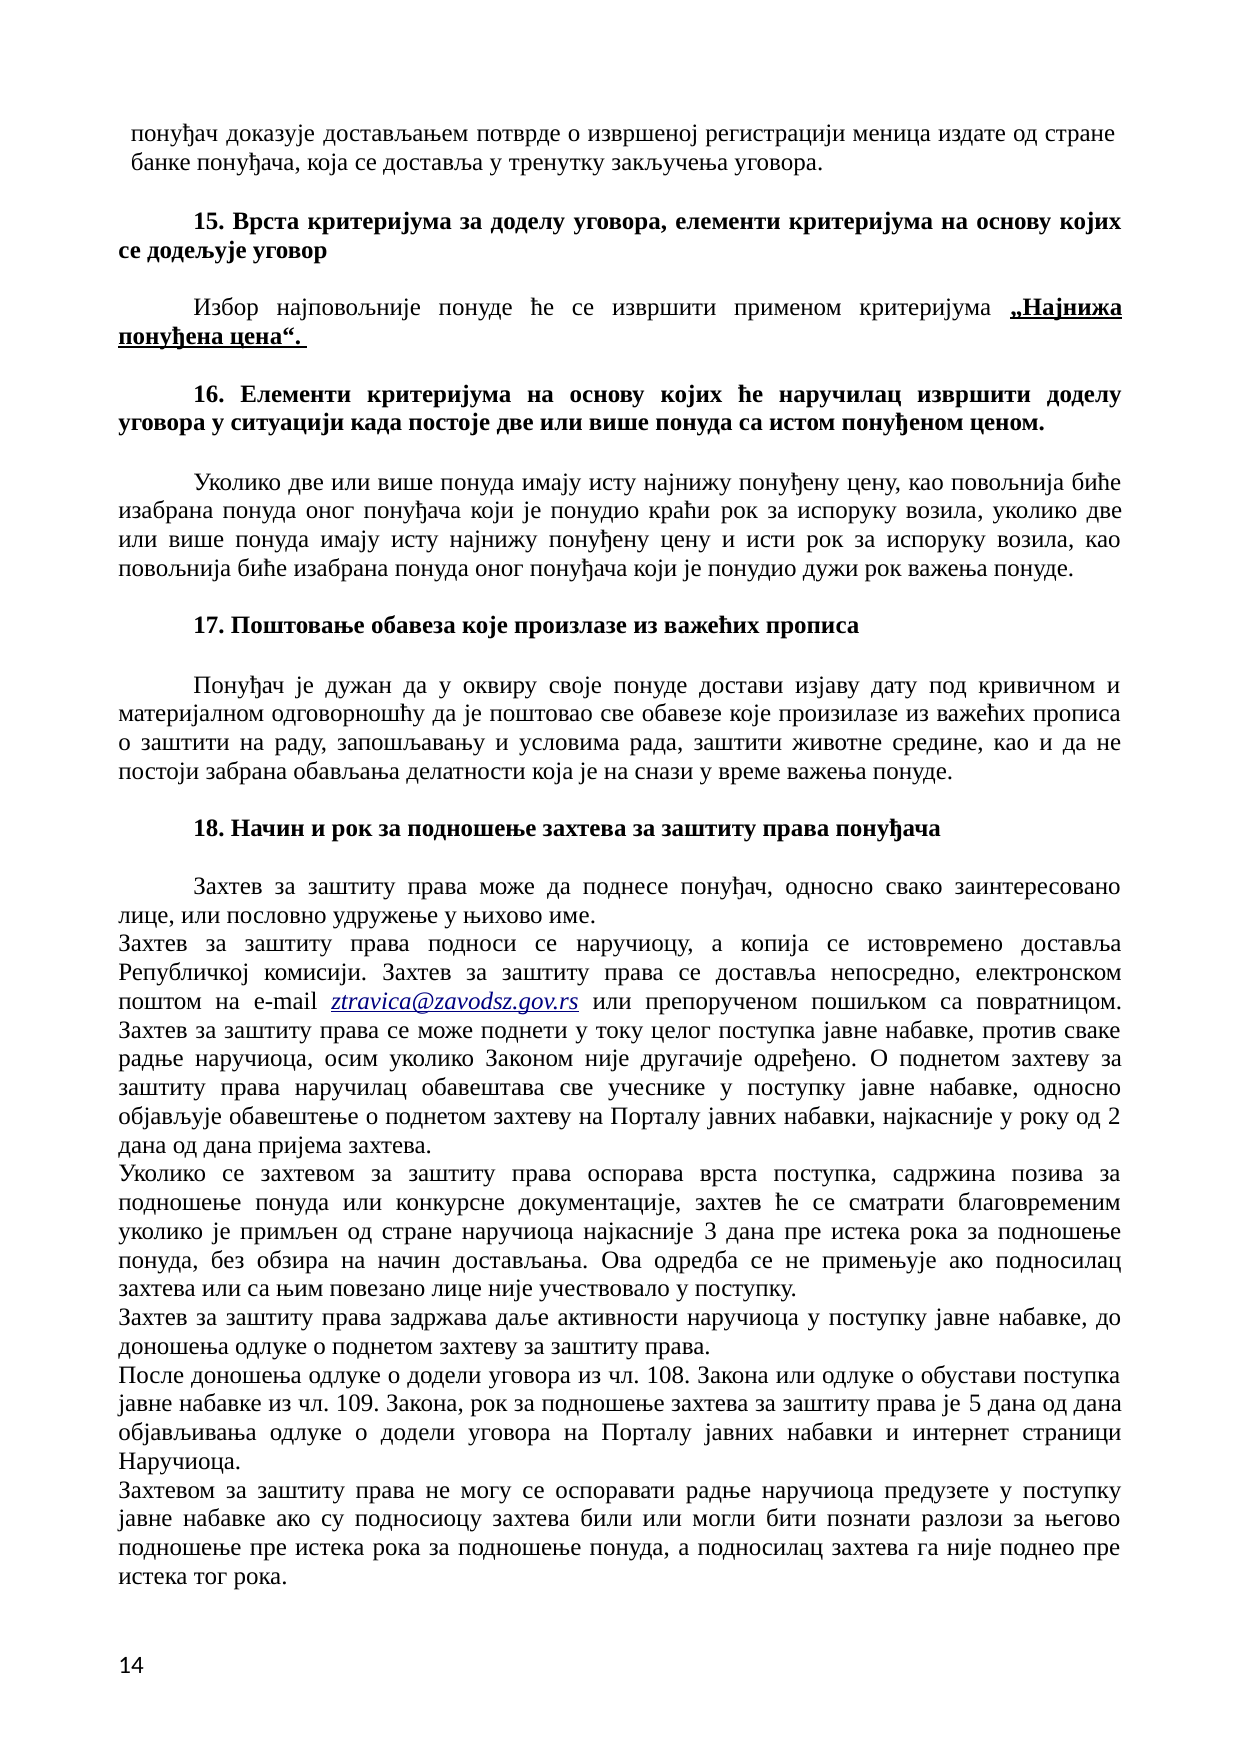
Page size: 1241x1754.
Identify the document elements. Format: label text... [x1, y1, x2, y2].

text Уколико две или више понуда имају исту најнижу понуђену цену, као повољнија биће изабрана понуда оног понуђача који је понудио краћи рок за испоруку возила, уколико две или више понуда имају исту најнижу понуђену цену и исти рок за испоруку возила, као повољнија биће изабрана понуда оног понуђача који је понудио дужи рок важења понуде. [118, 467, 1122, 582]
text 17. Поштовање обавеза које произлазе из важећих прописа [118, 610, 1122, 639]
text Понуђач је дужан да у оквиру своје понуде достави изјаву дату под кривичном и материјалном одговорношћу да је поштовао све обавезе које произилазе из важећих прописа о заштити на раду, запошљавању и условима рада, заштити животне средине, као и да не постоји забрана обављања делатности која је на снази у време важења понуде. [118, 670, 1122, 785]
text 18. Начин и рок за подношење захтева за заштиту права понуђача [118, 813, 1122, 842]
text Уколико се захтевом за заштиту права оспорава врста поступка, садржина позива за подношење понуда или конкурсне документације, захтев ће се сматрати благовременим уколико је примљен од стране наручиоца најкасније 3 дана пре истека рока за подношење понуда, без обзира на начин достављања. Ова одредба се не примењује ако подносилац захтева или са њим повезано лице није учествовало у поступку. [118, 1158, 1122, 1302]
text Захтев за заштиту права може да поднесе понуђач, односно свако заинтересовано лице, или пословно удружење у њихово име. [118, 871, 1122, 928]
text Избор најповољније понуде ће се извршити применом критеријума „Најнижа понуђена цена“. [118, 292, 1122, 350]
text Захтевом за заштиту права не могу се оспоравати радње наручиоца предузете у поступку јавне набавке ако су подносиоцу захтева били или могли бити познати разлози за његово подношење пре истека рока за подношење понуда, а подносилац захтева га није поднео пре истека тог рока. [118, 1475, 1122, 1590]
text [131, 118, 1116, 176]
text Захтев за заштиту права подноси се наручиоцу, а копија се истовремено доставља Републичкој комисији. Захтев за заштиту права се доставља непосредно, електронском поштом на e-mail ztravica@zavodsz.gov.rs или препорученом пошиљком са повратницом. Захтев за заштиту права се може поднети у току целог поступка јавне набавке, против сваке радње наручиоца, осим уколико Законом није другачије одређено. О поднетом захтеву за заштиту права наручилац обавештава све учеснике у поступку јавне набавке, односно објављује обавештење о поднетом захтеву на Порталу јавних набавки, најкасније у року од 2 дана од дана пријема захтева. [118, 928, 1122, 1158]
text 16. Елементи критеријума на основу којих ће наручилац извршити доделу уговора у ситуацији када постоје две или више понуда са истом понуђеном ценом. [118, 379, 1122, 436]
text 15. Врста критеријума за доделу уговора, елементи критеријума на основу којих се додељује уговор [118, 206, 1122, 264]
text Захтев за заштиту права задржава даље активности наручиоца у поступку јавне набавке, до доношења одлуке о поднетом захтеву за заштиту права. [118, 1302, 1122, 1360]
text После доношења одлуке о додели уговора из чл. 108. Закона или одлуке о обустави поступка јавне набавке из чл. 109. Закона, рок за подношење захтева за заштиту права је 5 дана од дана објављивања одлуке о додели уговора на Порталу јавних набавки и интернет страници Наручиоца. [118, 1360, 1122, 1475]
